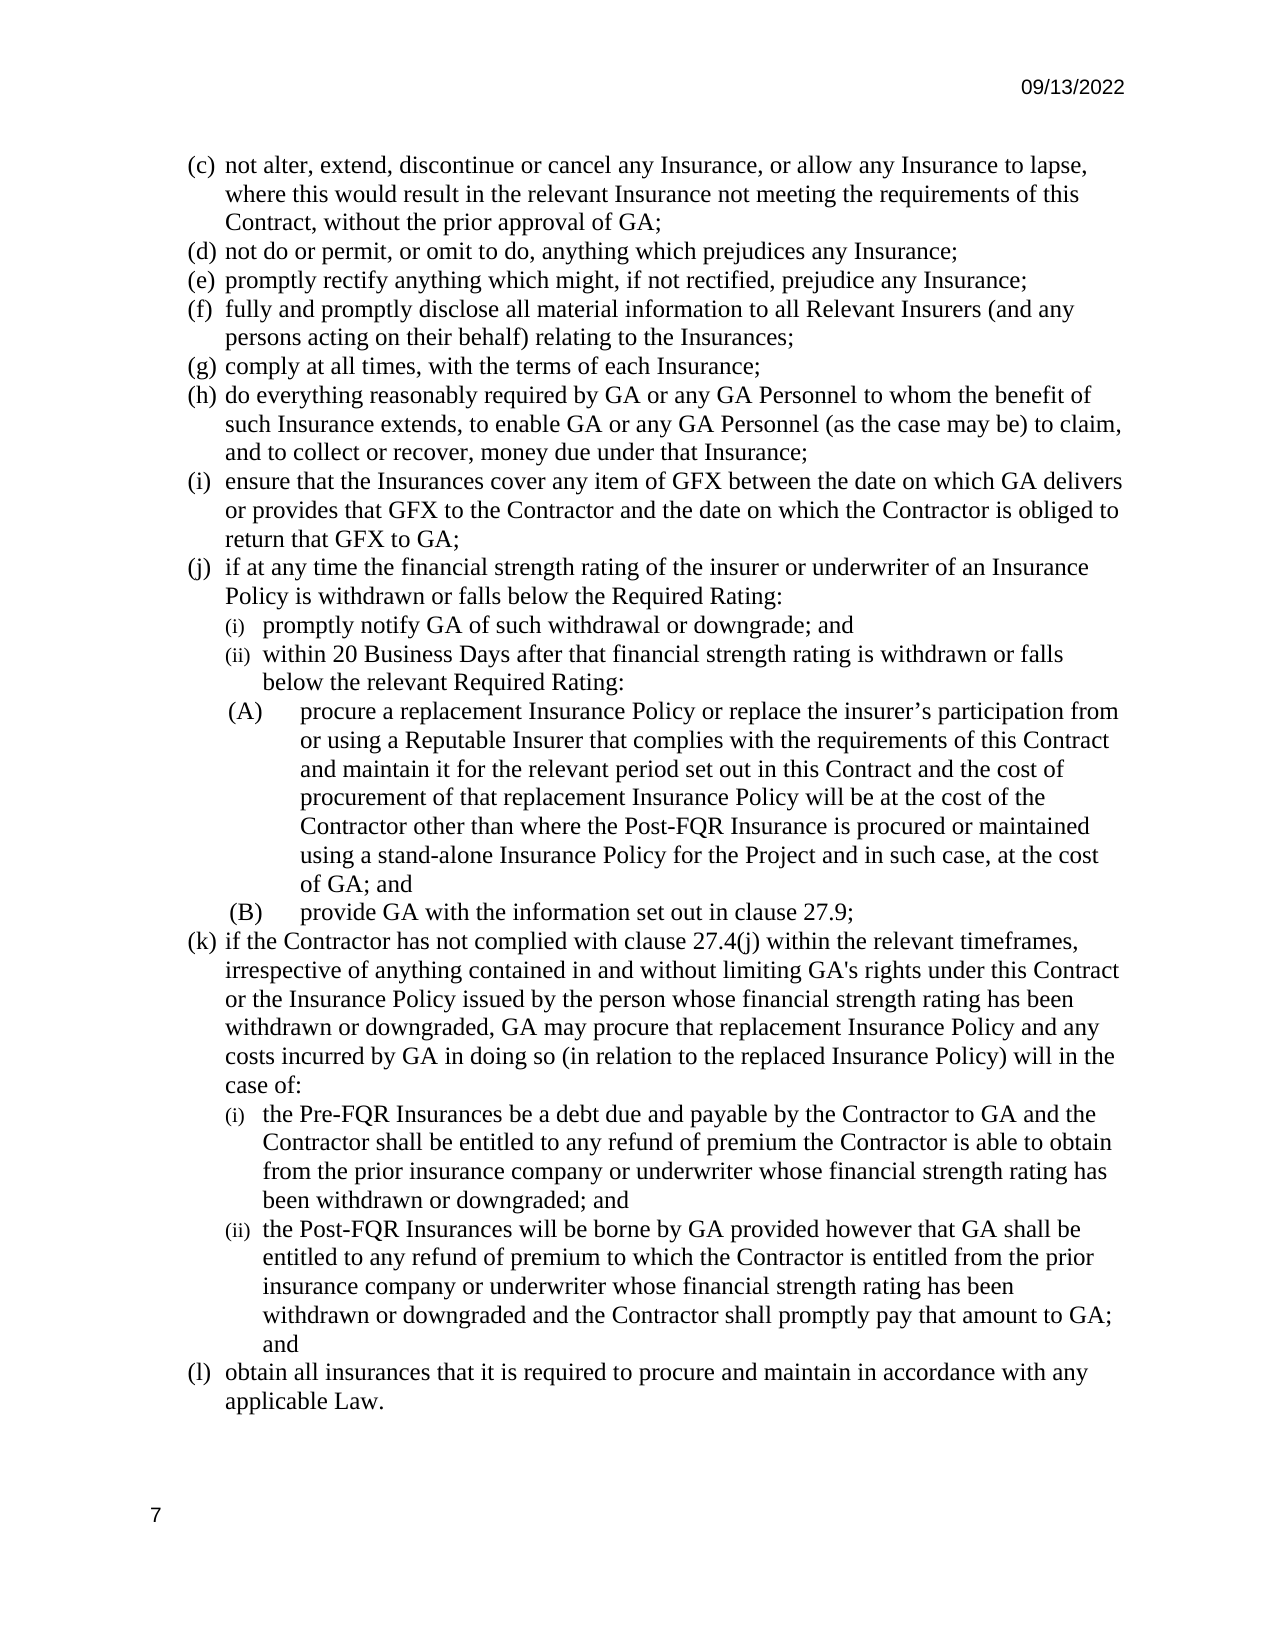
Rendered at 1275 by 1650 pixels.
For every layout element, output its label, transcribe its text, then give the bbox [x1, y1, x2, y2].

list ensure that the Insurances cover any item of GFX between the date on which GA delivers or provides that GFX to the Contractor and the date on which the Contractor is obliged to return that GFX to GA; [187, 466, 1125, 552]
list provide GA with the information set out in clause 27.9; [262, 897, 1125, 926]
list if the Contractor has not complied with clause 27.4(j) within the relevant timeframes, irrespective of anything contained in and without limiting GA's rights under this Contract or the Insurance Policy issued by the person whose financial strength rating has been withdrawn or downgraded, GA may procure that replacement Insurance Policy and any costs incurred by GA in doing so (in relation to the replaced Insurance Policy) will in the case of: [187, 926, 1125, 1099]
list within 20 Business Days after that financial strength rating is withdrawn or falls below the relevant Required Rating: [225, 639, 1125, 696]
list if at any time the financial strength rating of the insurer or underwriter of an Insurance Policy is withdrawn or falls below the Required Rating: [187, 552, 1125, 610]
list procure a replacement Insurance Policy or replace the insurer’s participation from or using a Reputable Insurer that complies with the requirements of this Contract and maintain it for the relevant period set out in this Contract and the cost of procurement of that replacement Insurance Policy will be at the cost of the Contractor other than where the Post-FQR Insurance is procured or maintained using a stand-alone Insurance Policy for the Project and in such case, at the cost of GA; and [262, 696, 1125, 897]
list obtain all insurances that it is required to procure and maintain in accordance with any applicable Law. [187, 1357, 1125, 1415]
list not alter, extend, discontinue or cancel any Insurance, or allow any Insurance to lapse, where this would result in the relevant Insurance not meeting the requirements of this Contract, without the prior approval of GA; [187, 150, 1125, 236]
list not do or permit, or omit to do, anything which prejudices any Insurance; [187, 236, 1125, 265]
list fully and promptly disclose all material information to all Relevant Insurers (and any persons acting on their behalf) relating to the Insurances; [187, 294, 1125, 351]
list promptly rectify anything which might, if not rectified, prejudice any Insurance; [187, 265, 1125, 294]
list comply at all times, with the terms of each Insurance; [187, 351, 1125, 380]
list the Pre-FQR Insurances be a debt due and payable by the Contractor to GA and the Contractor shall be entitled to any refund of premium the Contractor is able to obtain from the prior insurance company or underwriter whose financial strength rating has been withdrawn or downgraded; and [225, 1099, 1125, 1214]
list the Post-FQR Insurances will be borne by GA provided however that GA shall be entitled to any refund of premium to which the Contractor is entitled from the prior insurance company or underwriter whose financial strength rating has been withdrawn or downgraded and the Contractor shall promptly pay that amount to GA; and [225, 1214, 1125, 1357]
list do everything reasonably required by GA or any GA Personnel to whom the benefit of such Insurance extends, to enable GA or any GA Personnel (as the case may be) to claim, and to collect or recover, money due under that Insurance; [187, 380, 1125, 466]
list promptly notify GA of such withdrawal or downgrade; and [225, 610, 1125, 639]
